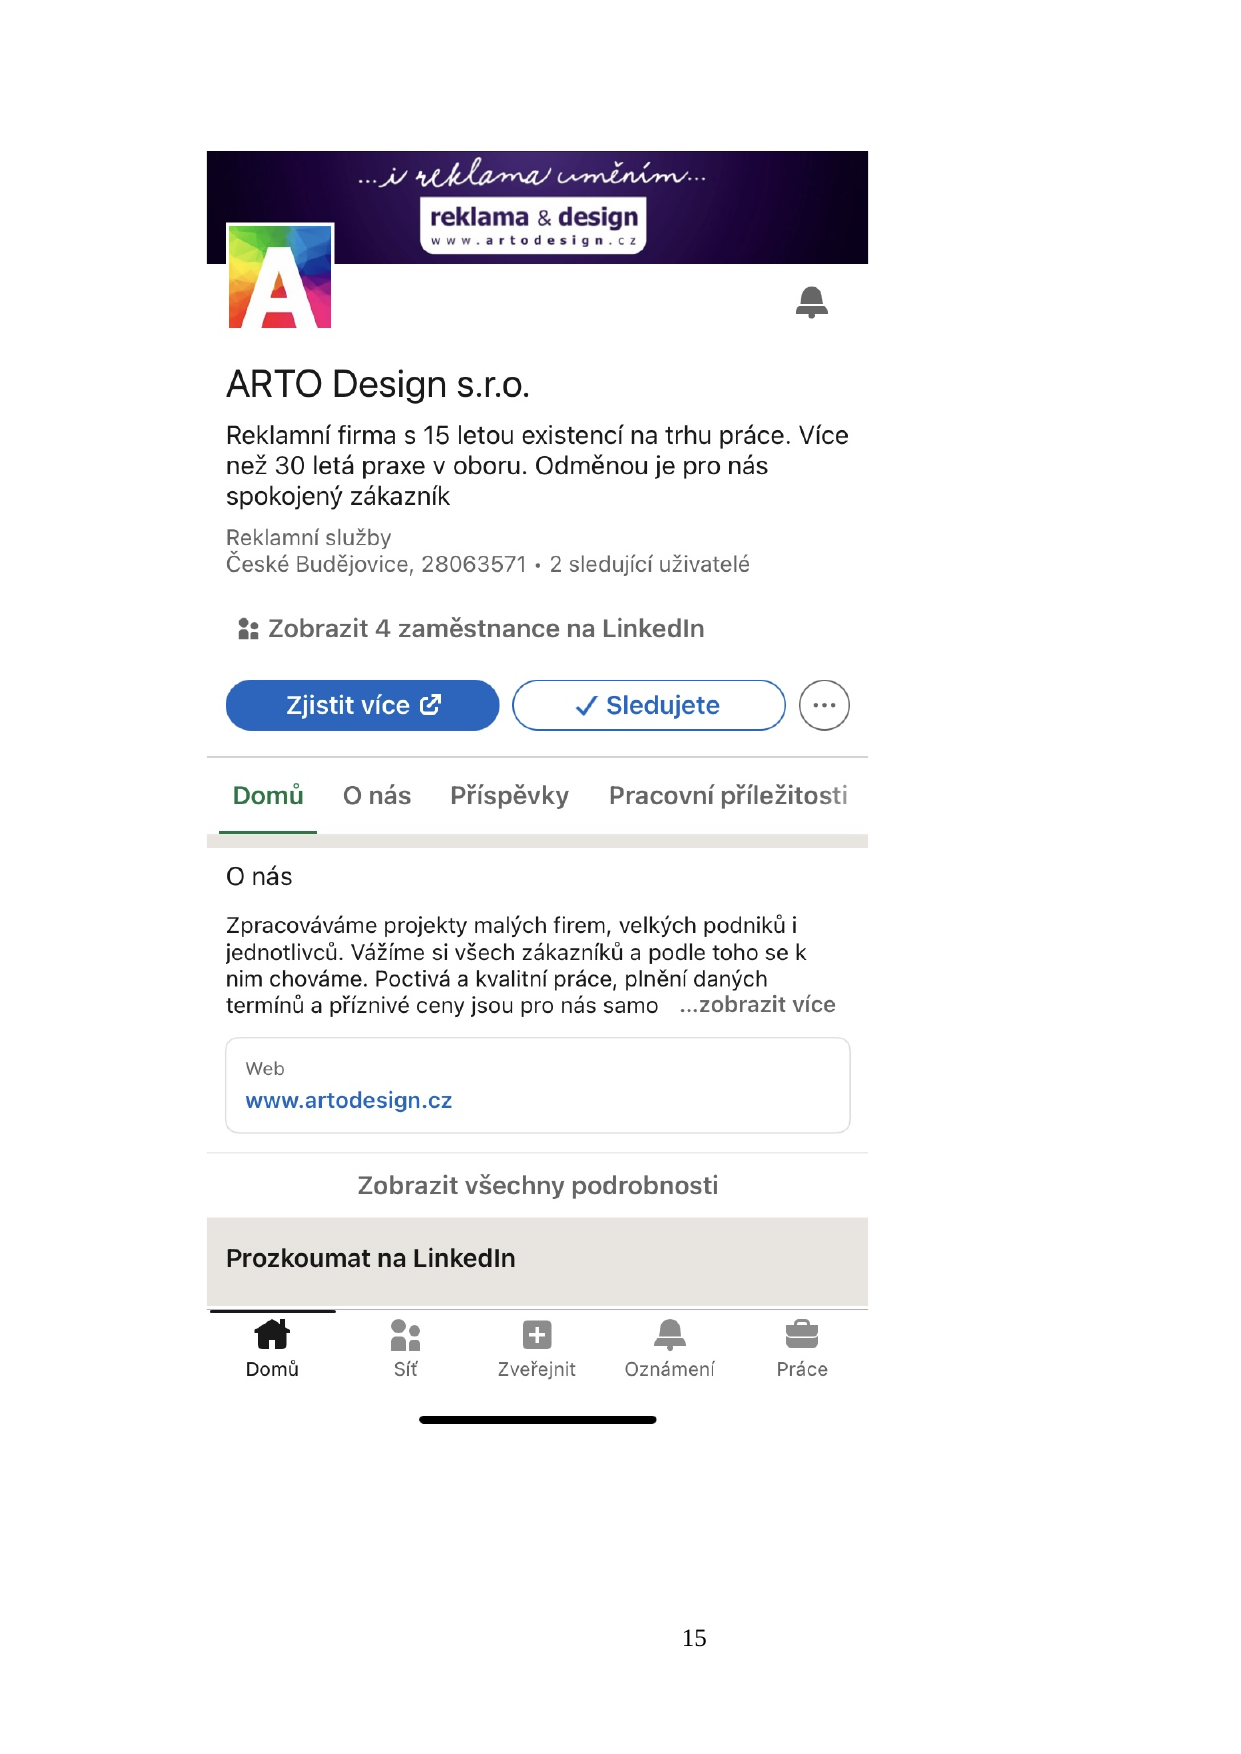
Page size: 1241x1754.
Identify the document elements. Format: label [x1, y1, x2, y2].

picture [206, 147, 869, 1436]
